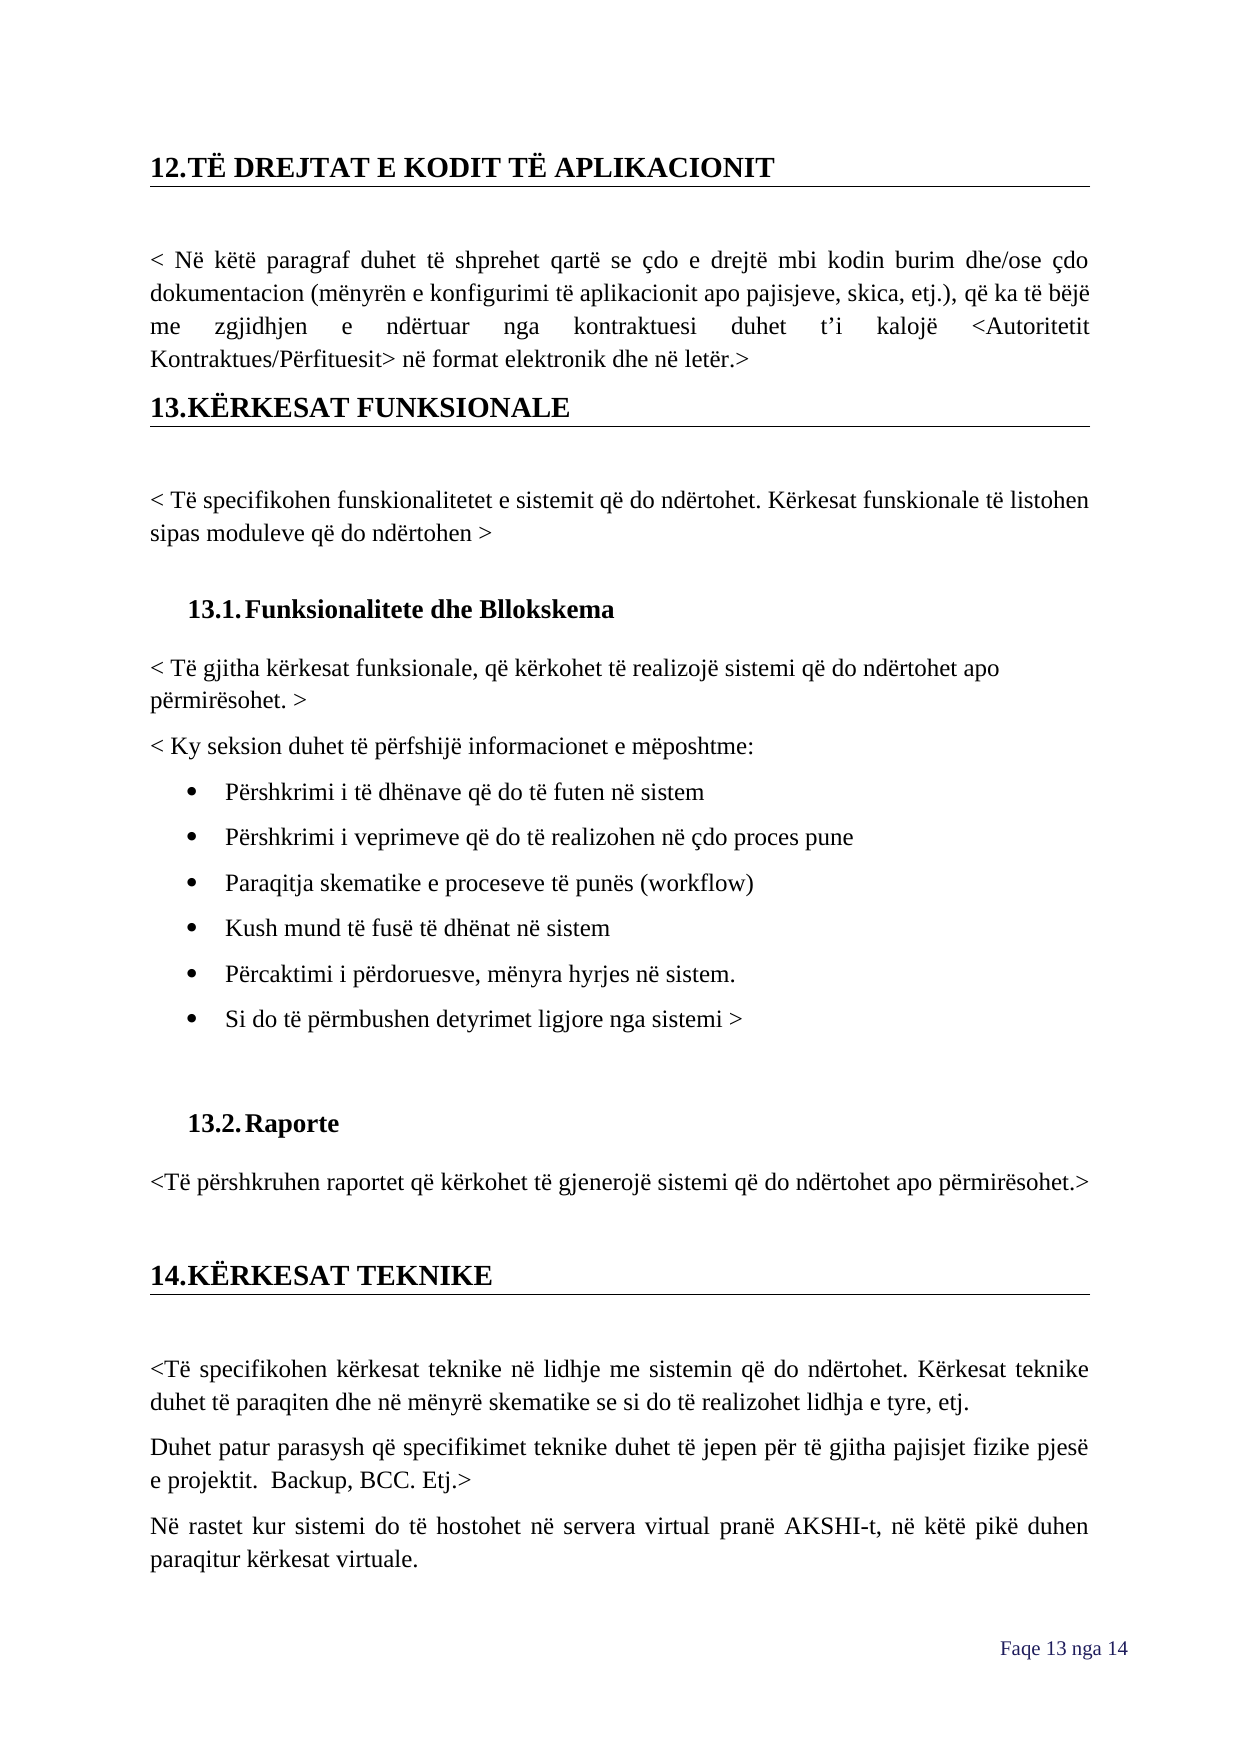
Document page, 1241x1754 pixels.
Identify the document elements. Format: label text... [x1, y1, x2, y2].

list Përshkrimi i të dhënave që do të futen në sistem [187, 777, 1090, 805]
list Kush mund të fusë të dhënat në sistem [187, 913, 1090, 942]
text < Ky seksion duhet të përfshijë informacionet e mëposhtme: [150, 731, 1090, 760]
text < Të specifikohen funskionalitetet e sistemit që do ndërtohet. Kërkesat funskionale të listohen sipas moduleve që do ndërtohen > [150, 485, 1090, 547]
subtitle KËRKESAT TEKNIKE [150, 1258, 1090, 1294]
subtitle Funksionalitete dhe Bllokskema [187, 593, 1090, 624]
subtitle Raporte [187, 1107, 1090, 1138]
text < Në këtë paragraf duhet të shprehet qartë se çdo e drejtë mbi kodin burim dhe/ose çdo dokumentacion (mënyrën e konfigurimi të aplikacionit apo pajisjeve, skica, etj.), që ka të bëjë me zgjidhjen e ndërtuar nga kontraktuesi duhet t’i kalojë <Autoritetit Kontraktues/Përfituesit> në format elektronik dhe në letër.> [150, 245, 1090, 373]
text Në rastet kur sistemi do të hostohet në servera virtual pranë AKSHI-t, në këtë pikë duhen paraqitur kërkesat virtuale. [150, 1511, 1090, 1572]
text <Të përshkruhen raportet që kërkohet të gjenerojë sistemi që do ndërtohet apo përmirësohet.> [150, 1167, 1090, 1196]
list Si do të përmbushen detyrimet ligjore nga sistemi > [187, 1004, 1090, 1033]
text <Të specifikohen kërkesat teknike në lidhje me sistemin që do ndërtohet. Kërkesat teknike duhet të paraqiten dhe në mënyrë skematike se si do të realizohet lidhja e tyre, etj. [150, 1354, 1090, 1415]
subtitle TË DREJTAT E KODIT TË APLIKACIONIT [150, 150, 1090, 186]
list Përshkrimi i veprimeve që do të realizohen në çdo proces pune [187, 822, 1090, 851]
text < Të gjitha kërkesat funksionale, që kërkohet të realizojë sistemi që do ndërtohet apo përmirësohet. > [150, 653, 1090, 714]
list Paraqitja skematike e proceseve të punës (workflow) [187, 868, 1090, 896]
text Duhet patur parasysh që specifikimet teknike duhet të jepen për të gjitha pajisjet fizike pjesë e projektit. Backup, BCC. Etj.> [150, 1432, 1090, 1494]
list Përcaktimi i përdoruesve, mënyra hyrjes në sistem. [187, 959, 1090, 987]
subtitle KËRKESAT FUNKSIONALE [150, 390, 1090, 426]
